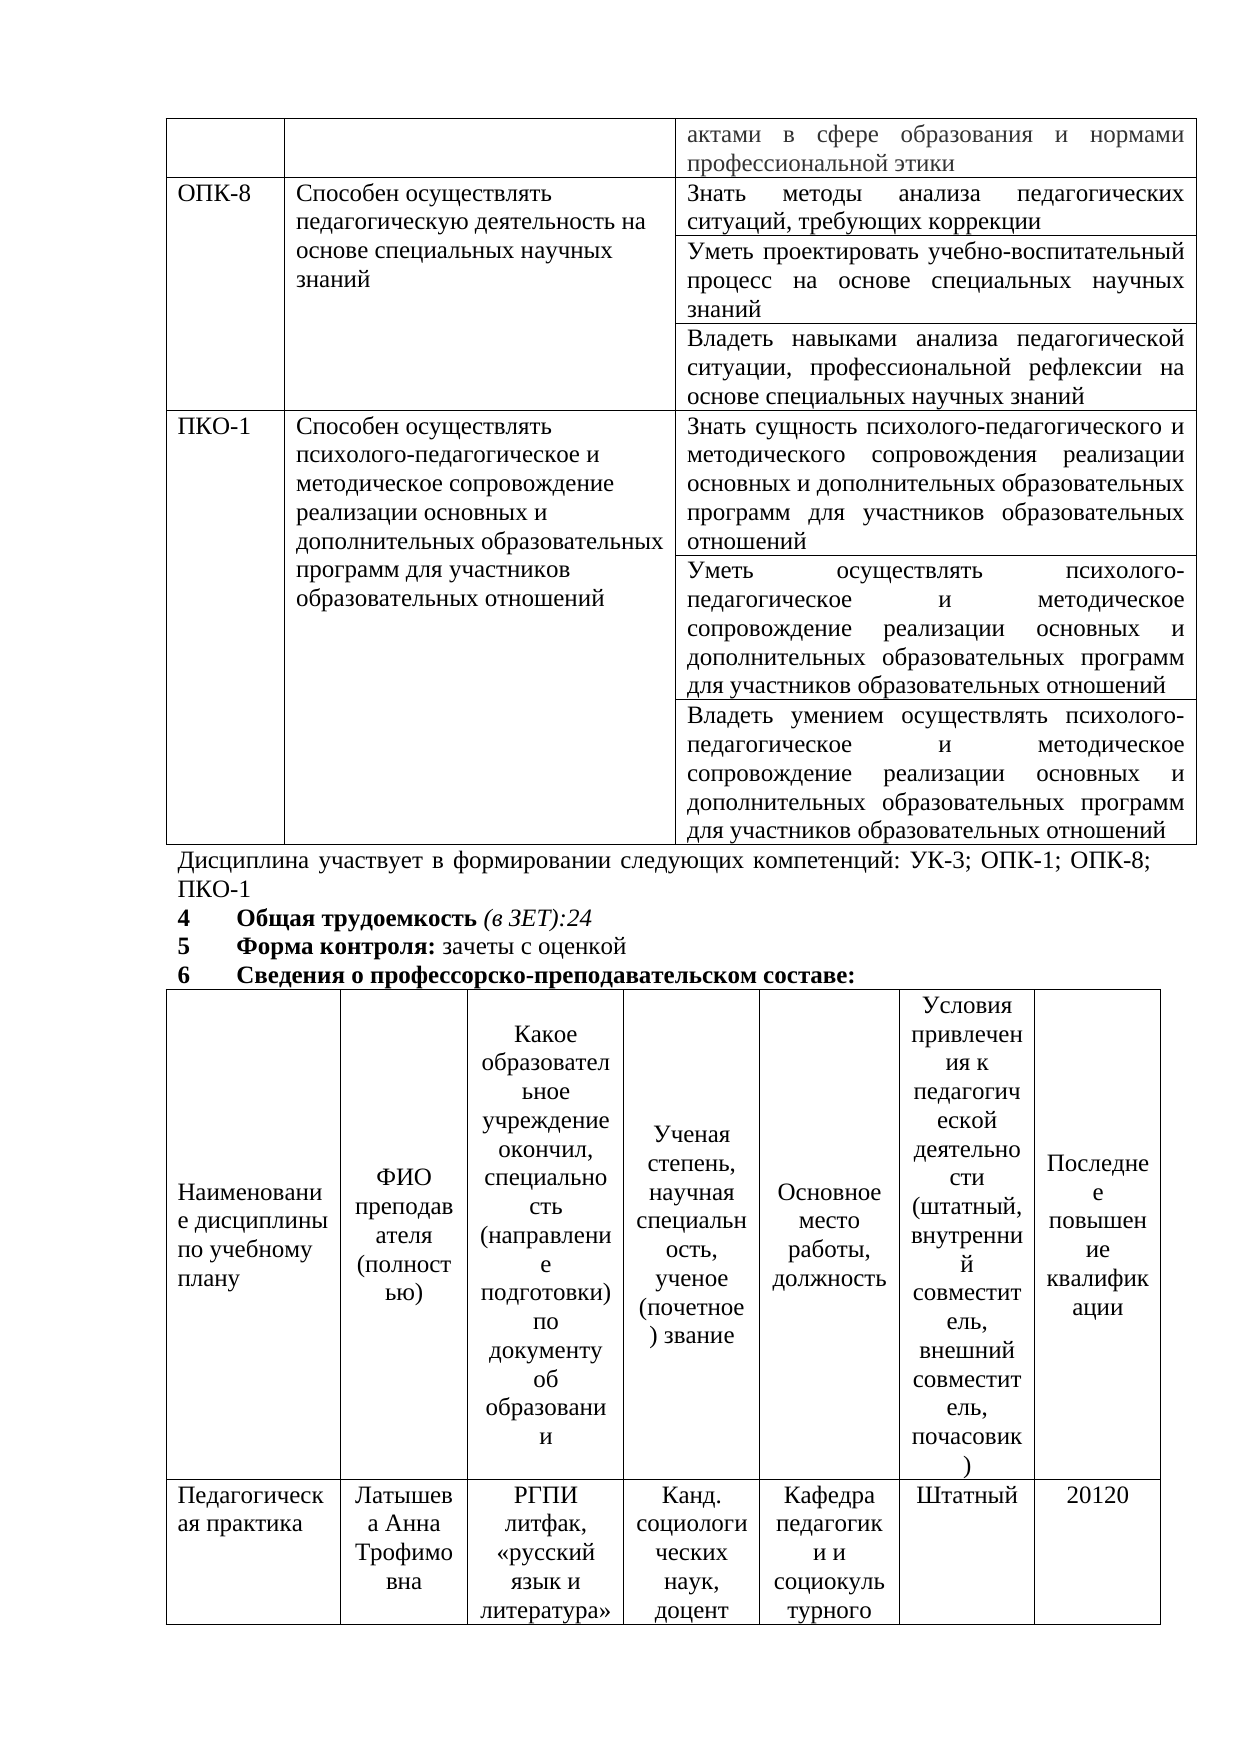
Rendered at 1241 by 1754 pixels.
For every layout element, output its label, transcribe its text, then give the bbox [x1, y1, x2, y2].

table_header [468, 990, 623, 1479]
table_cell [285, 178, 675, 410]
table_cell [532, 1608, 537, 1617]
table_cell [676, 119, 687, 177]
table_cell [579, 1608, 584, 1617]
text Дисциплина участвует в формировании следующих компетенций: УК-3; ОПК-1; ОПК-8; ПКО-1 [177, 845, 1152, 903]
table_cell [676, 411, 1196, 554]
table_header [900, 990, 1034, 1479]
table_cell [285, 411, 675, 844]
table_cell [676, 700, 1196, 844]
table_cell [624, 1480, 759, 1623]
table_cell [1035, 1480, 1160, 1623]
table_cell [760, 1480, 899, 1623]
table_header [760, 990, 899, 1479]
list Общая трудоемкость (в ЗЕТ):24 [177, 903, 1152, 931]
list Сведения о профессорско-преподавательском составе: [177, 960, 1152, 989]
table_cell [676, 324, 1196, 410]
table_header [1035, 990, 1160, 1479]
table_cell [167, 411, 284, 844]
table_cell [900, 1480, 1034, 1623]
list Форма контроля: зачеты с оценкой [177, 931, 1152, 960]
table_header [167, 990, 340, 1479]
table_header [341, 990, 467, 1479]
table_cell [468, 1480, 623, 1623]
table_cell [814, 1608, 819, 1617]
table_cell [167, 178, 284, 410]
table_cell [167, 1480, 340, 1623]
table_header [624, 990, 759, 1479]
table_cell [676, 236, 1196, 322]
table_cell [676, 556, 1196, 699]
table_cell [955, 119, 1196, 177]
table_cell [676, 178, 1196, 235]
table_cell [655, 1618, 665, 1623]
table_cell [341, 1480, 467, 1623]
